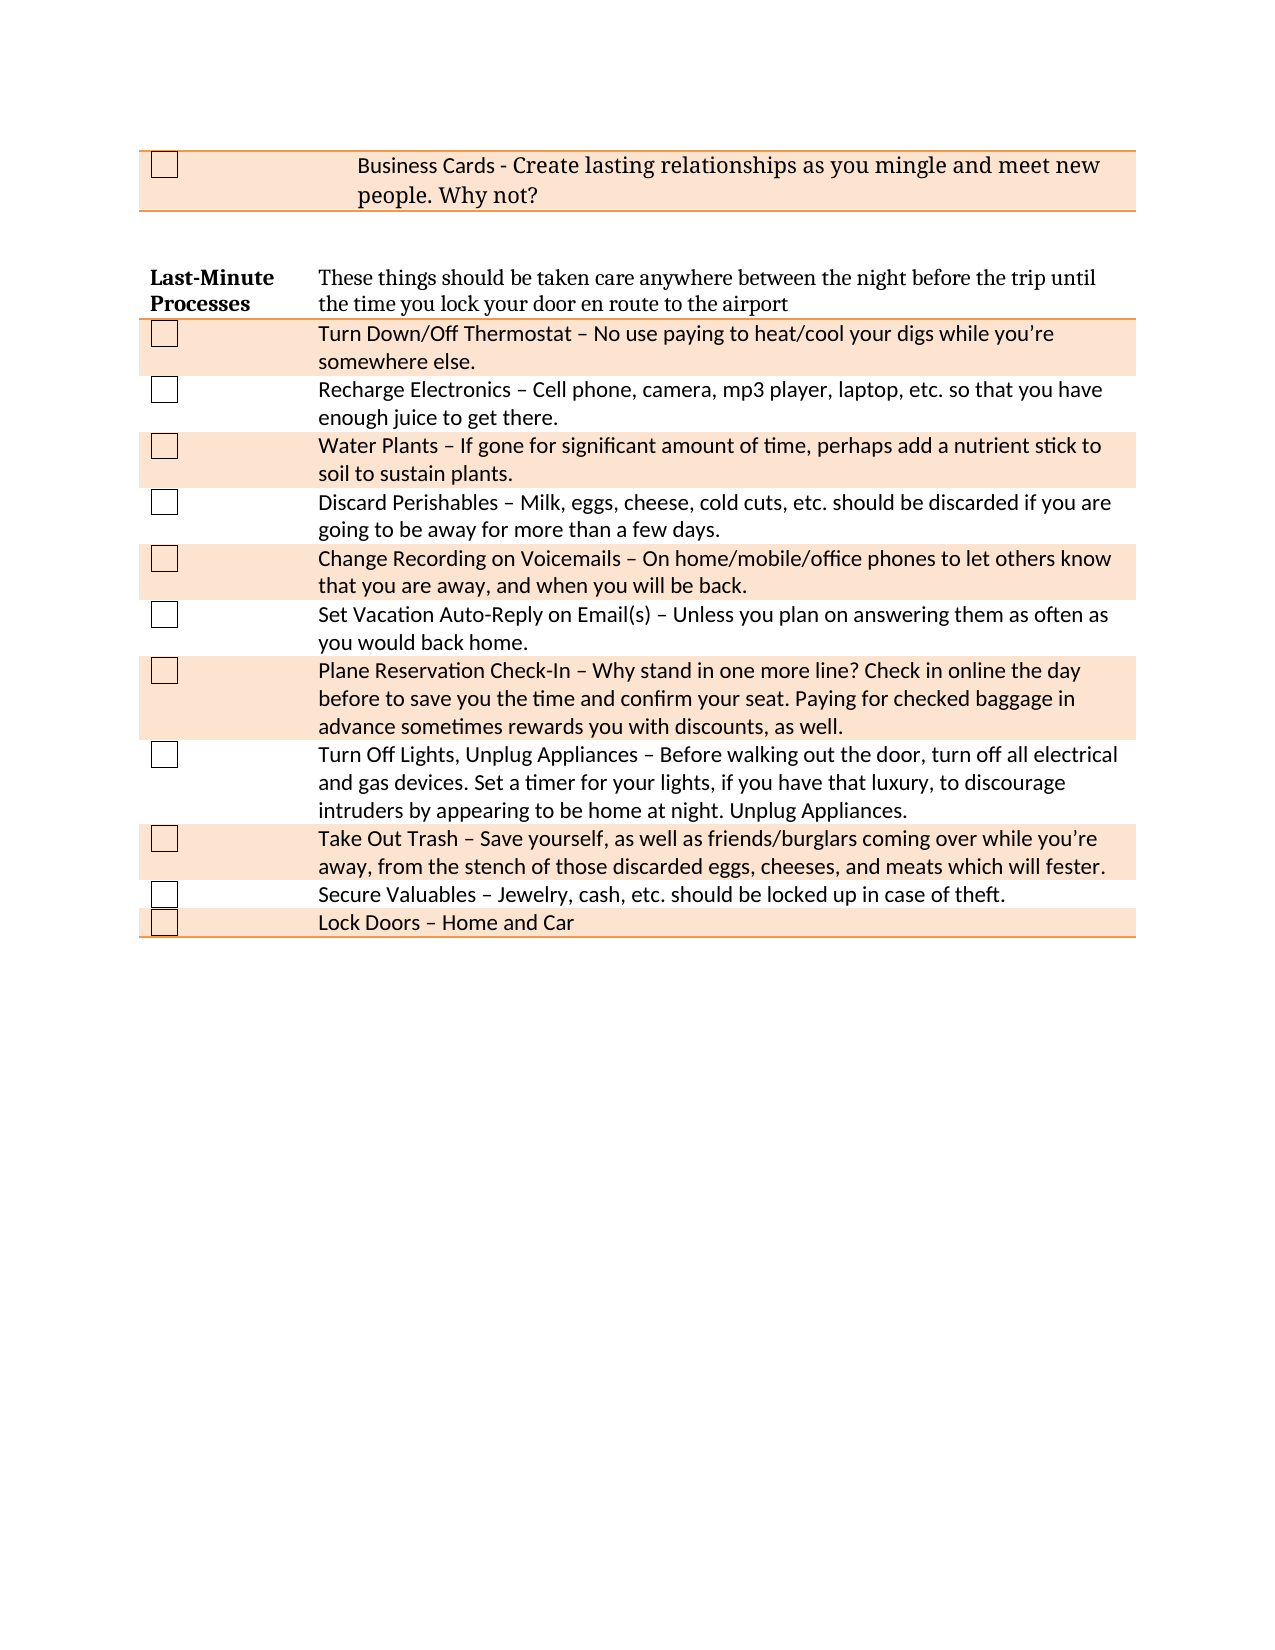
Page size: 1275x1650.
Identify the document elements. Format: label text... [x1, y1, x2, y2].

table_cell Business Cards - Create lasting relationships as you mingle and meet new people. Why not? [346, 152, 1136, 209]
table_cell [139, 320, 307, 376]
table_cell Turn Down/Off Thermostat – No use paying to heat/cool your digs while you’re somewhere else. [307, 320, 1136, 376]
table_cell [139, 488, 307, 544]
table_cell [139, 908, 307, 936]
table_cell [139, 824, 307, 880]
table_cell Plane Reservation Check-In – Why stand in one more line? Check in online the day before to save you the time and confirm your seat. Paying for checked baggage in advance sometimes rewards you with discounts, as well. [307, 656, 1136, 740]
table_header Last-Minute Processes [139, 265, 307, 317]
table_cell [139, 740, 307, 824]
table_cell [139, 432, 307, 488]
table_cell [139, 600, 307, 656]
table_cell [139, 656, 307, 740]
table_cell Set Vacation Auto-Reply on Email(s) – Unless you plan on answering them as often as you would back home. [307, 600, 1136, 656]
table_cell Lock Doors – Home and Car [307, 908, 1136, 936]
table_header These things should be taken care anywhere between the night before the trip until the time you lock your door en route to the airport [307, 265, 1136, 317]
table_cell Water Plants – If gone for significant amount of time, perhaps add a nutrient stick to soil to sustain plants. [307, 432, 1136, 488]
table_cell Recharge Electronics – Cell phone, camera, mp3 player, laptop, etc. so that you have enough juice to get there. [307, 376, 1136, 432]
table_cell [139, 880, 307, 908]
table_cell Discard Perishables – Milk, eggs, cheese, cold cuts, etc. should be discarded if you are going to be away for more than a few days. [307, 488, 1136, 544]
table_cell Turn Off Lights, Unplug Appliances – Before walking out the door, turn off all electrical and gas devices. Set a timer for your lights, if you have that luxury, to discourage intruders by appearing to be home at night. Unplug Appliances. [307, 740, 1136, 824]
table_cell [139, 544, 307, 600]
table_cell Secure Valuables – Jewelry, cash, etc. should be locked up in case of theft. [307, 880, 1136, 908]
table_cell [139, 376, 307, 432]
table_cell [139, 152, 346, 209]
table_cell Take Out Trash – Save yourself, as well as friends/burglars coming over while you’re away, from the stench of those discarded eggs, cheeses, and meats which will fester. [307, 824, 1136, 880]
table_cell Change Recording on Voicemails – On home/mobile/office phones to let others know that you are away, and when you will be back. [307, 544, 1136, 600]
